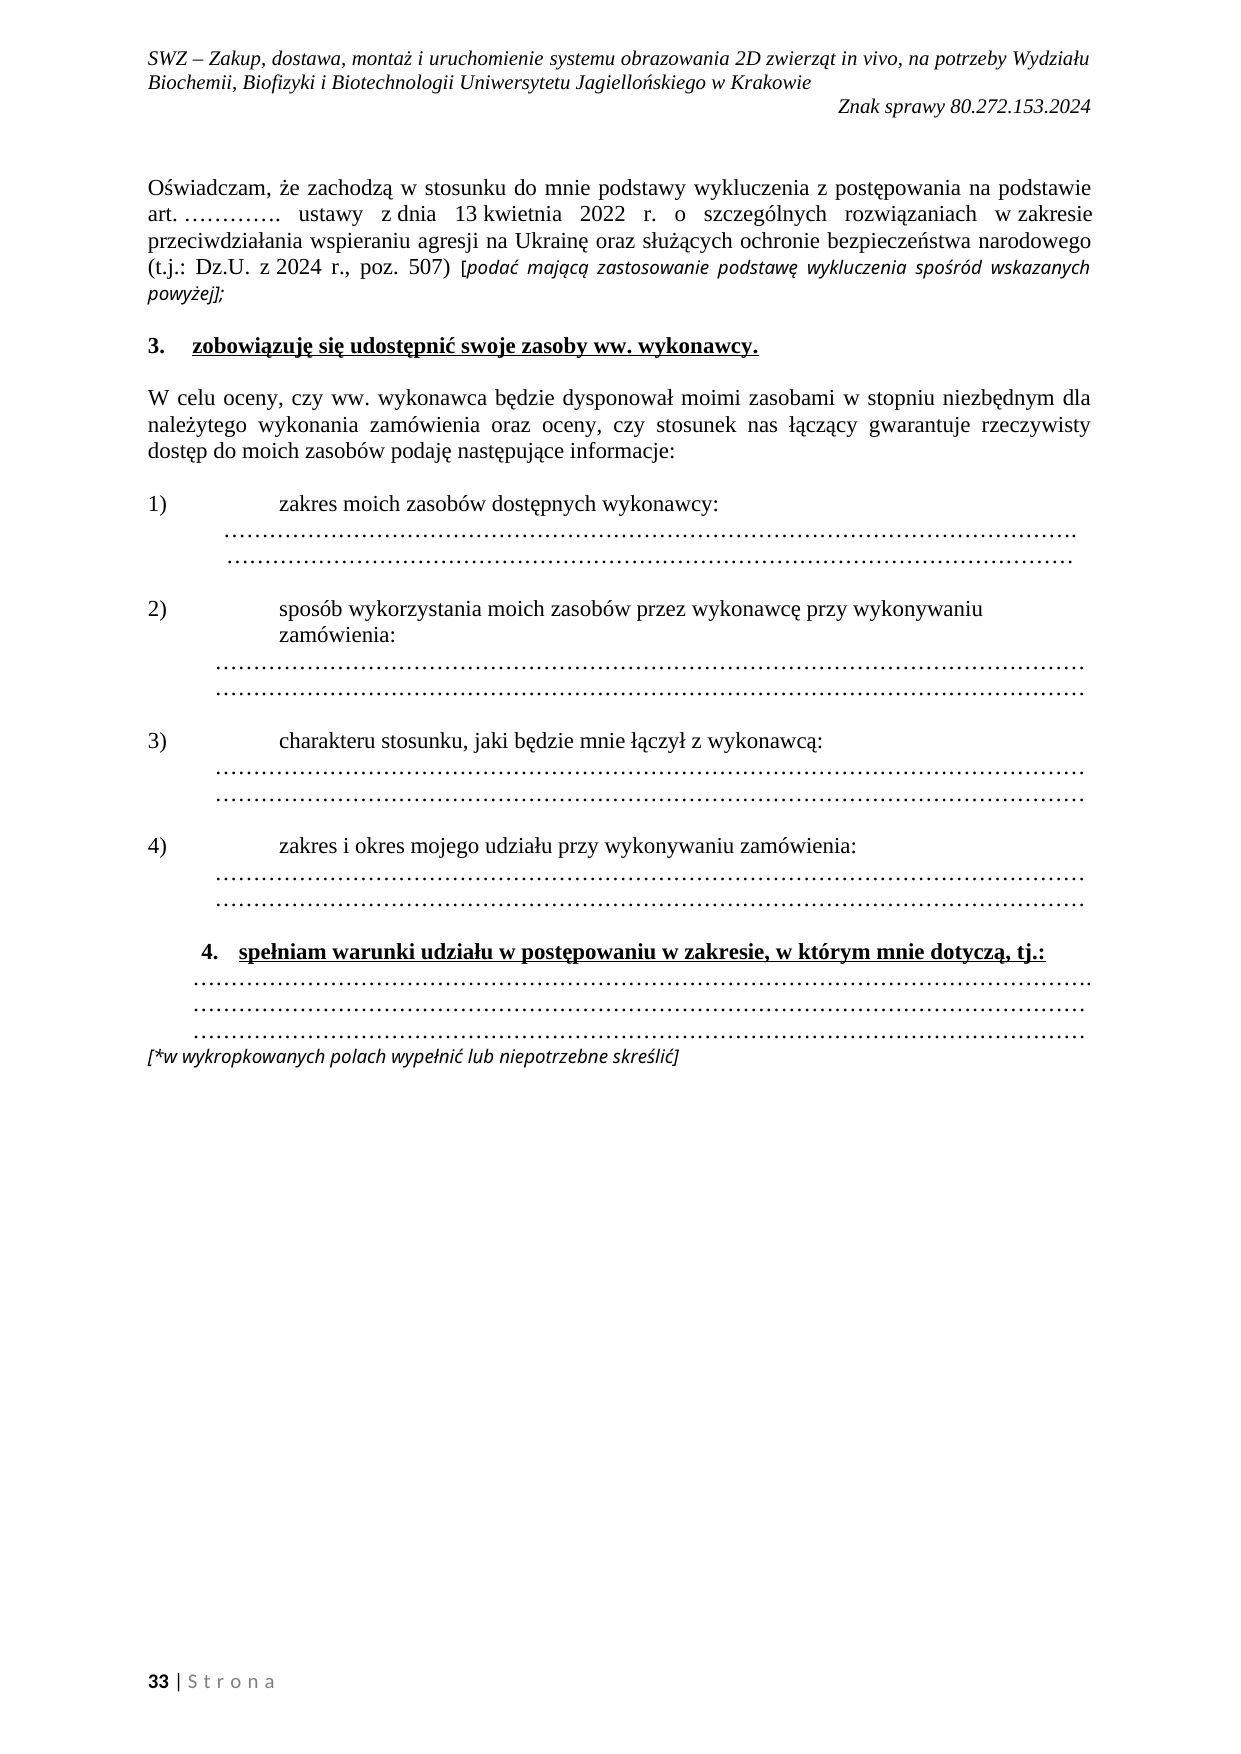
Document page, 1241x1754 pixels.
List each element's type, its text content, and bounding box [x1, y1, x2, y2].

text Oświadczam, że zachodzą w stosunku do mnie podstawy wykluczenia z postępowania na podstawie art. …………. ustawy z dnia 13 kwietnia 2022 r. o szczególnych rozwiązaniach w zakresie przeciwdziałania wspieraniu agresji na Ukrainę oraz służących ochronie bezpieczeństwa narodowego (t.j.: Dz.U. z 2024 r., poz. 507) [podać mającą zastosowanie podstawę wykluczenia spośród wskazanych powyżej]; [148, 174, 1093, 305]
text …………………………………………………………………………………………………… [207, 885, 1093, 911]
list zakres moich zasobów dostępnych wykonawcy: [148, 490, 1093, 516]
text …………………………………………………………………………………………………. [207, 516, 1093, 542]
text ……………………………………………………………………………………………………………………………………………………………………………………………………………… [192, 991, 1093, 1043]
text …………………………………………………………………………………………………… [207, 753, 1093, 780]
text …………………………………………………………………………………………………… [207, 780, 1093, 806]
list zakres i okres mojego udziału przy wykonywaniu zamówienia: [148, 832, 1093, 859]
text …………………………………………………………………………………………………… [207, 859, 1093, 885]
text ………………………………………………………………………………………………………. [192, 964, 1093, 991]
list sposób wykorzystania moich zasobów przez wykonawcę przy wykonywaniu zamówienia: [148, 595, 1093, 648]
text …………………………………………………………………………………………………… [207, 674, 1093, 701]
list spełniam warunki udziału w postępowaniu w zakresie, w którym mnie dotyczą, tj.: [154, 938, 1093, 964]
text ………………………………………………………………………………………………… [207, 542, 1093, 569]
text W celu oceny, czy ww. wykonawca będzie dysponował moimi zasobami w stopniu niezbędnym dla należytego wykonania zamówienia oraz oceny, czy stosunek nas łączący gwarantuje rzeczywisty dostęp do moich zasobów podaję następujące informacje: [148, 384, 1093, 463]
text …………………………………………………………………………………………………… [207, 648, 1093, 674]
list zobowiązuję się udostępnić swoje zasoby ww. wykonawcy. [148, 332, 1093, 358]
list charakteru stosunku, jaki będzie mnie łączył z wykonawcą: [148, 727, 1093, 753]
text [*w wykropkowanych polach wypełnić lub niepotrzebne skreślić] [148, 1043, 1093, 1069]
